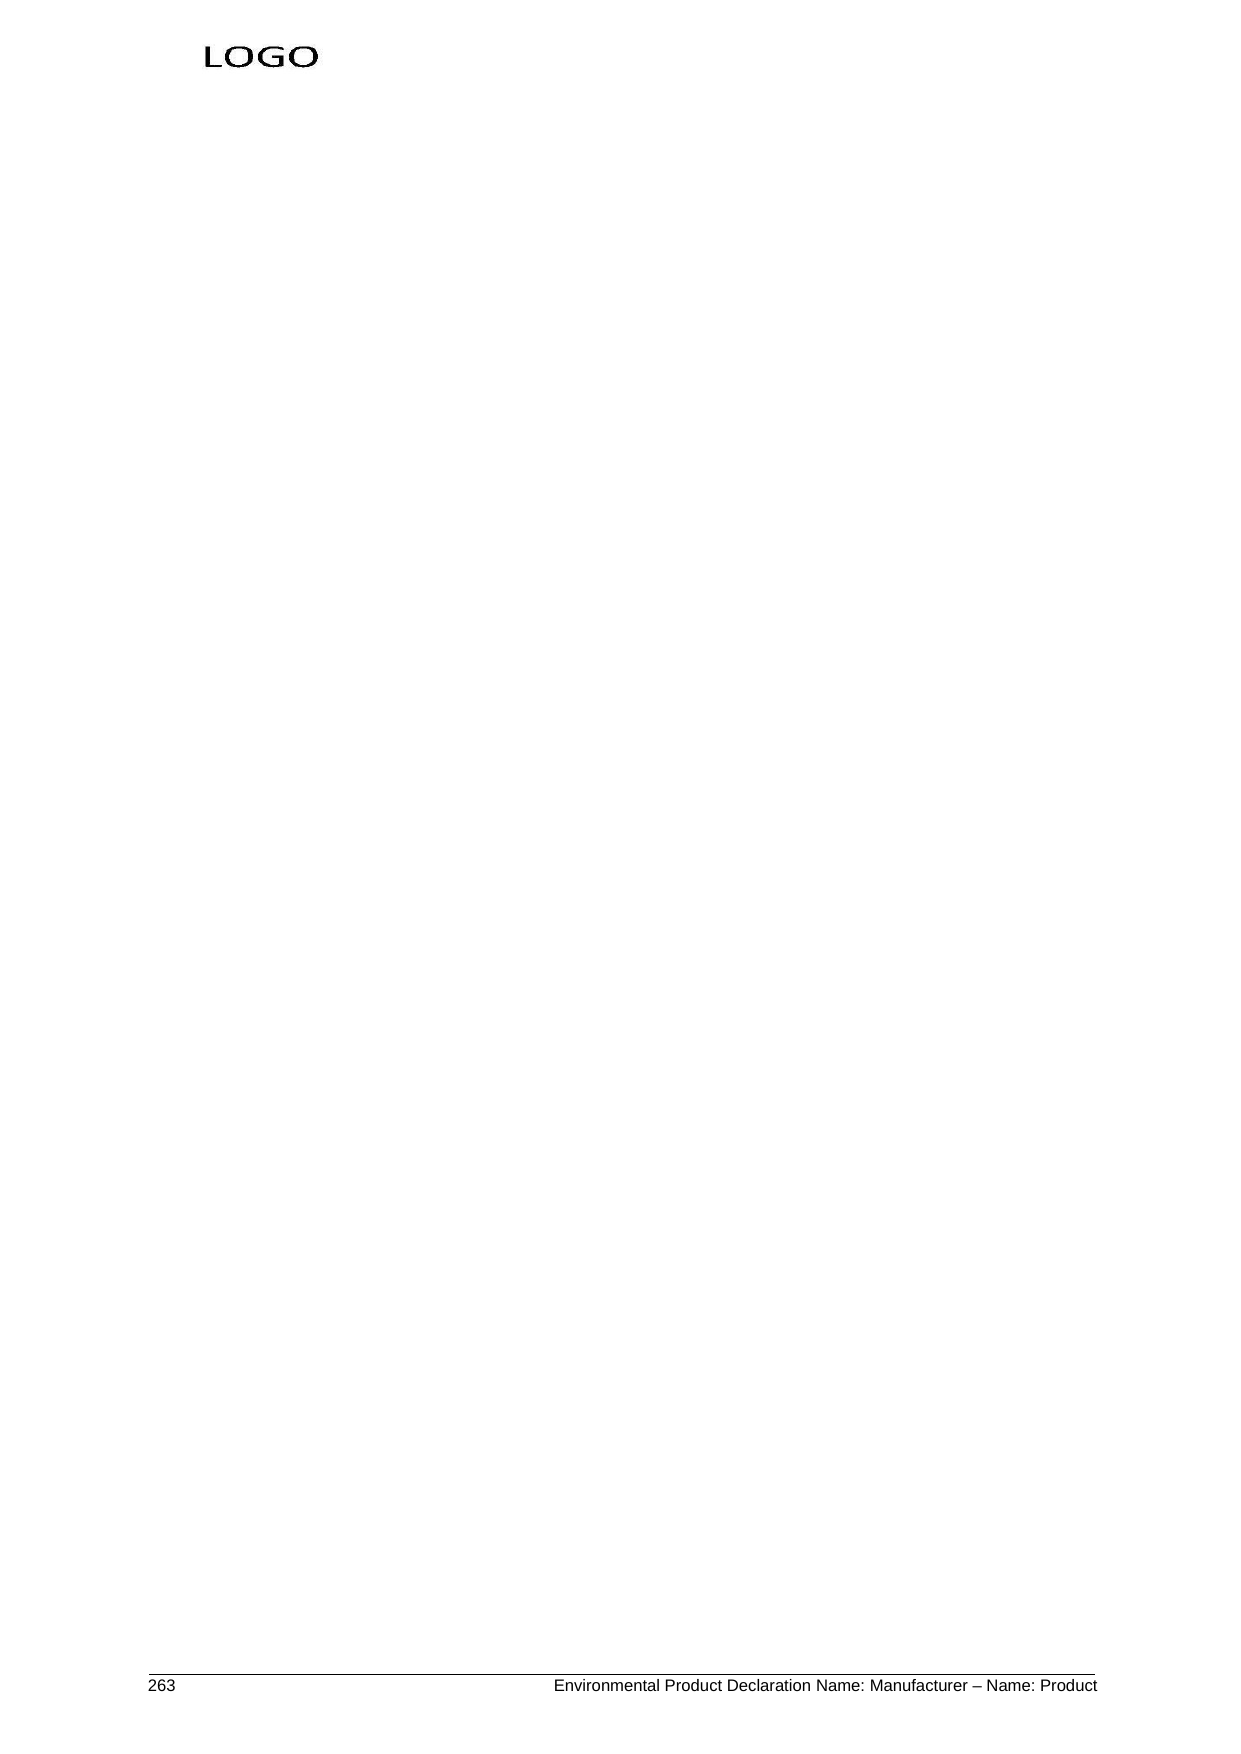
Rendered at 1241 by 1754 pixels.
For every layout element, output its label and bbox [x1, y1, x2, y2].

picture [148, 13, 623, 102]
